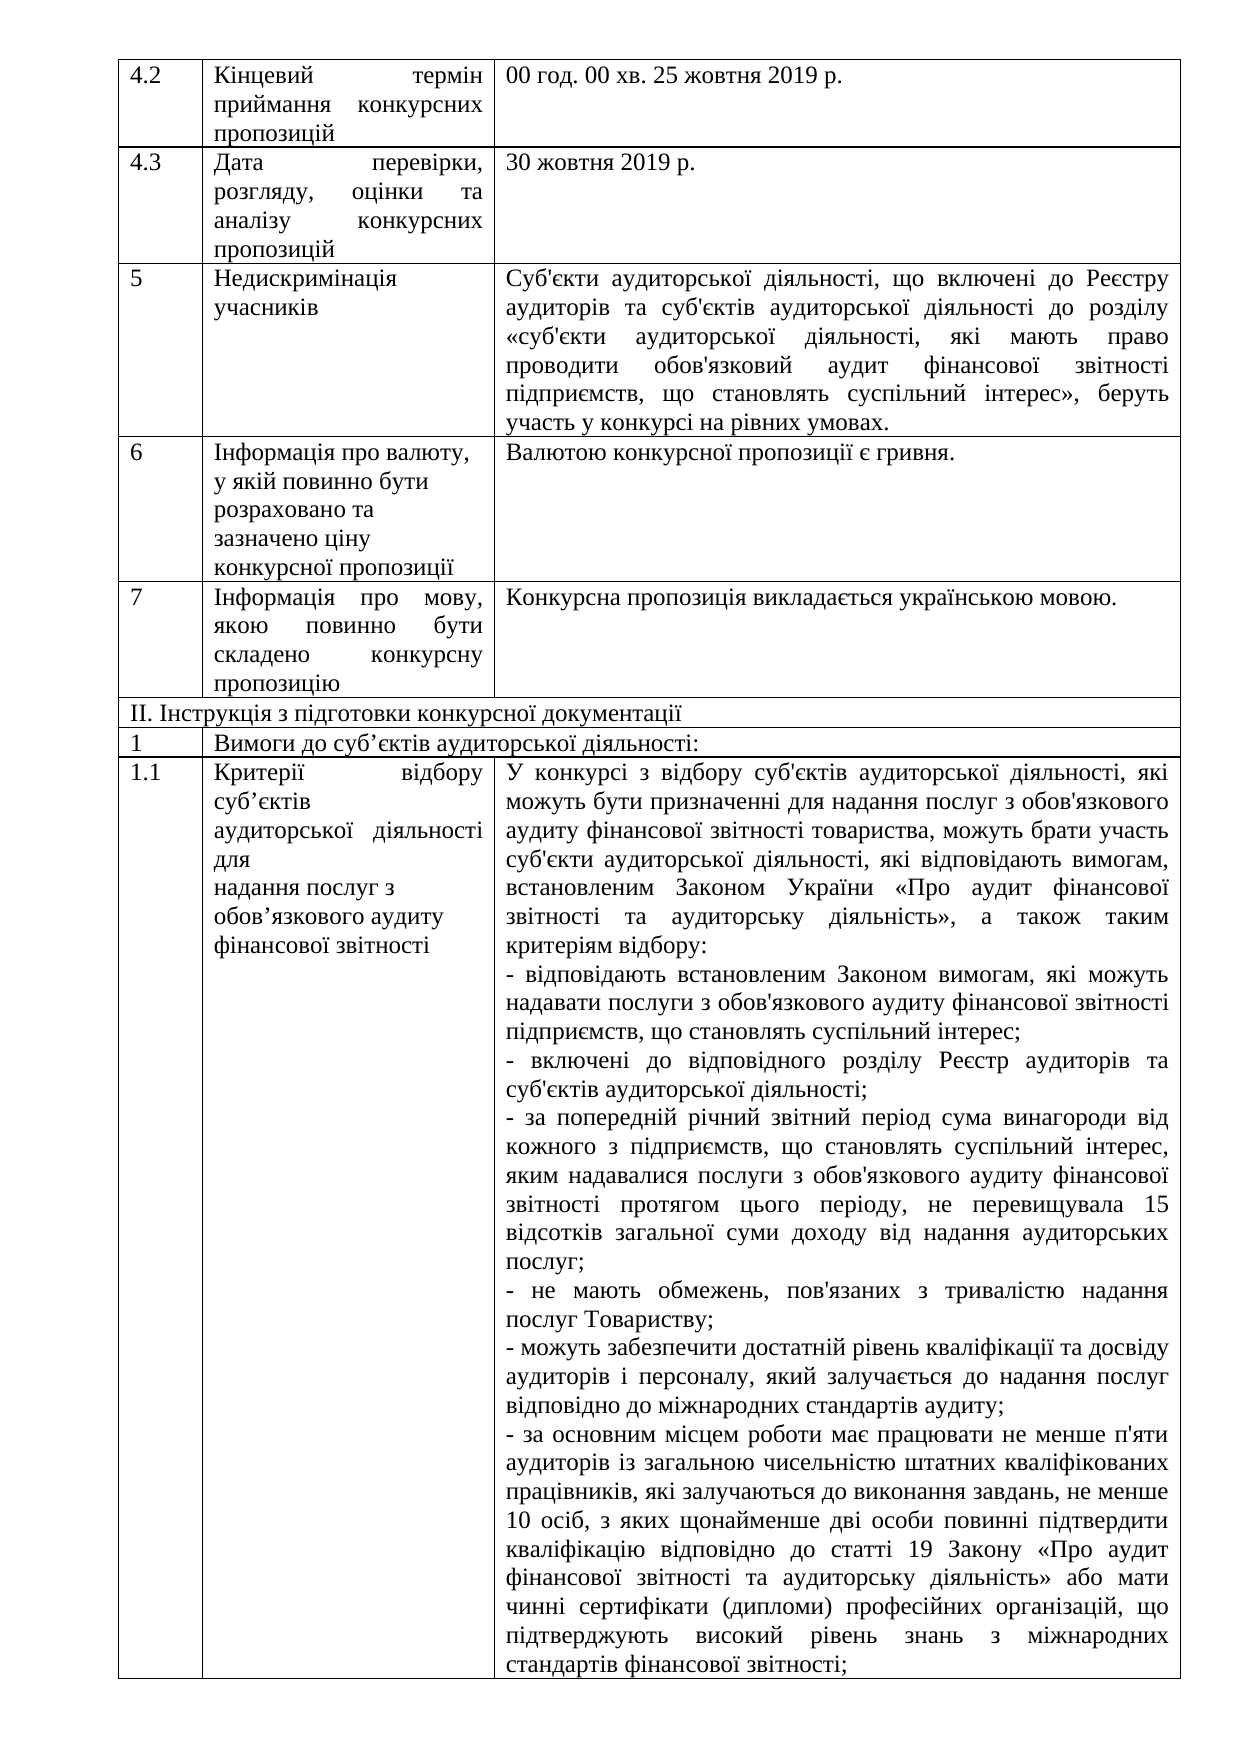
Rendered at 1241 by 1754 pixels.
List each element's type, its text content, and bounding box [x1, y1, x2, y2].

table_cell 4.3 [119, 148, 202, 262]
table_cell 5 [119, 264, 202, 436]
table_cell 30 жовтня 2019 р. [495, 148, 1180, 262]
table_cell ІІ. Інструкція з підготовки конкурсної документації [119, 698, 1180, 727]
table_cell Суб'єкти аудиторської діяльності, що включені до Реєстру аудиторів та суб'єктів аудиторської діяльності до розділу «суб'єкти аудиторської діяльності, які мають право проводити обов'язковий аудит фінансової звітності підприємств, що становлять суспільний інтерес», беруть участь у конкурсі на рівних умовах. [495, 264, 1180, 436]
table_cell Вимоги до суб’єктів аудиторської діяльності: [203, 728, 1180, 756]
table_cell Інформація про мову, якою повинно бути складено конкурсну пропозицію [203, 582, 494, 697]
table_cell Валютою конкурсної пропозиції є гривня. [495, 437, 1180, 581]
table_cell 00 год. 00 хв. 25 жовтня 2019 р. [495, 60, 1180, 146]
table_cell 4.2 [119, 60, 202, 146]
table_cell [495, 758, 1180, 1677]
table_cell Інформація про валюту, у якій повинно бути розраховано та зазначено ціну конкурсної пропозиції [203, 437, 494, 581]
table_cell 6 [119, 437, 202, 581]
table_cell Конкурсна пропозиція викладається українською мовою. [495, 582, 1180, 697]
table_cell 1 [119, 728, 202, 756]
table_cell 1.1 [119, 758, 202, 1677]
table_cell Кінцевий термін приймання конкурсних пропозицій [203, 60, 494, 146]
table_cell Дата перевірки, розгляду, оцінки та аналізу конкурсних пропозицій [203, 148, 494, 262]
table_cell 7 [119, 582, 202, 697]
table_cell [203, 758, 494, 1677]
table_cell Недискримінація учасників [203, 264, 494, 436]
